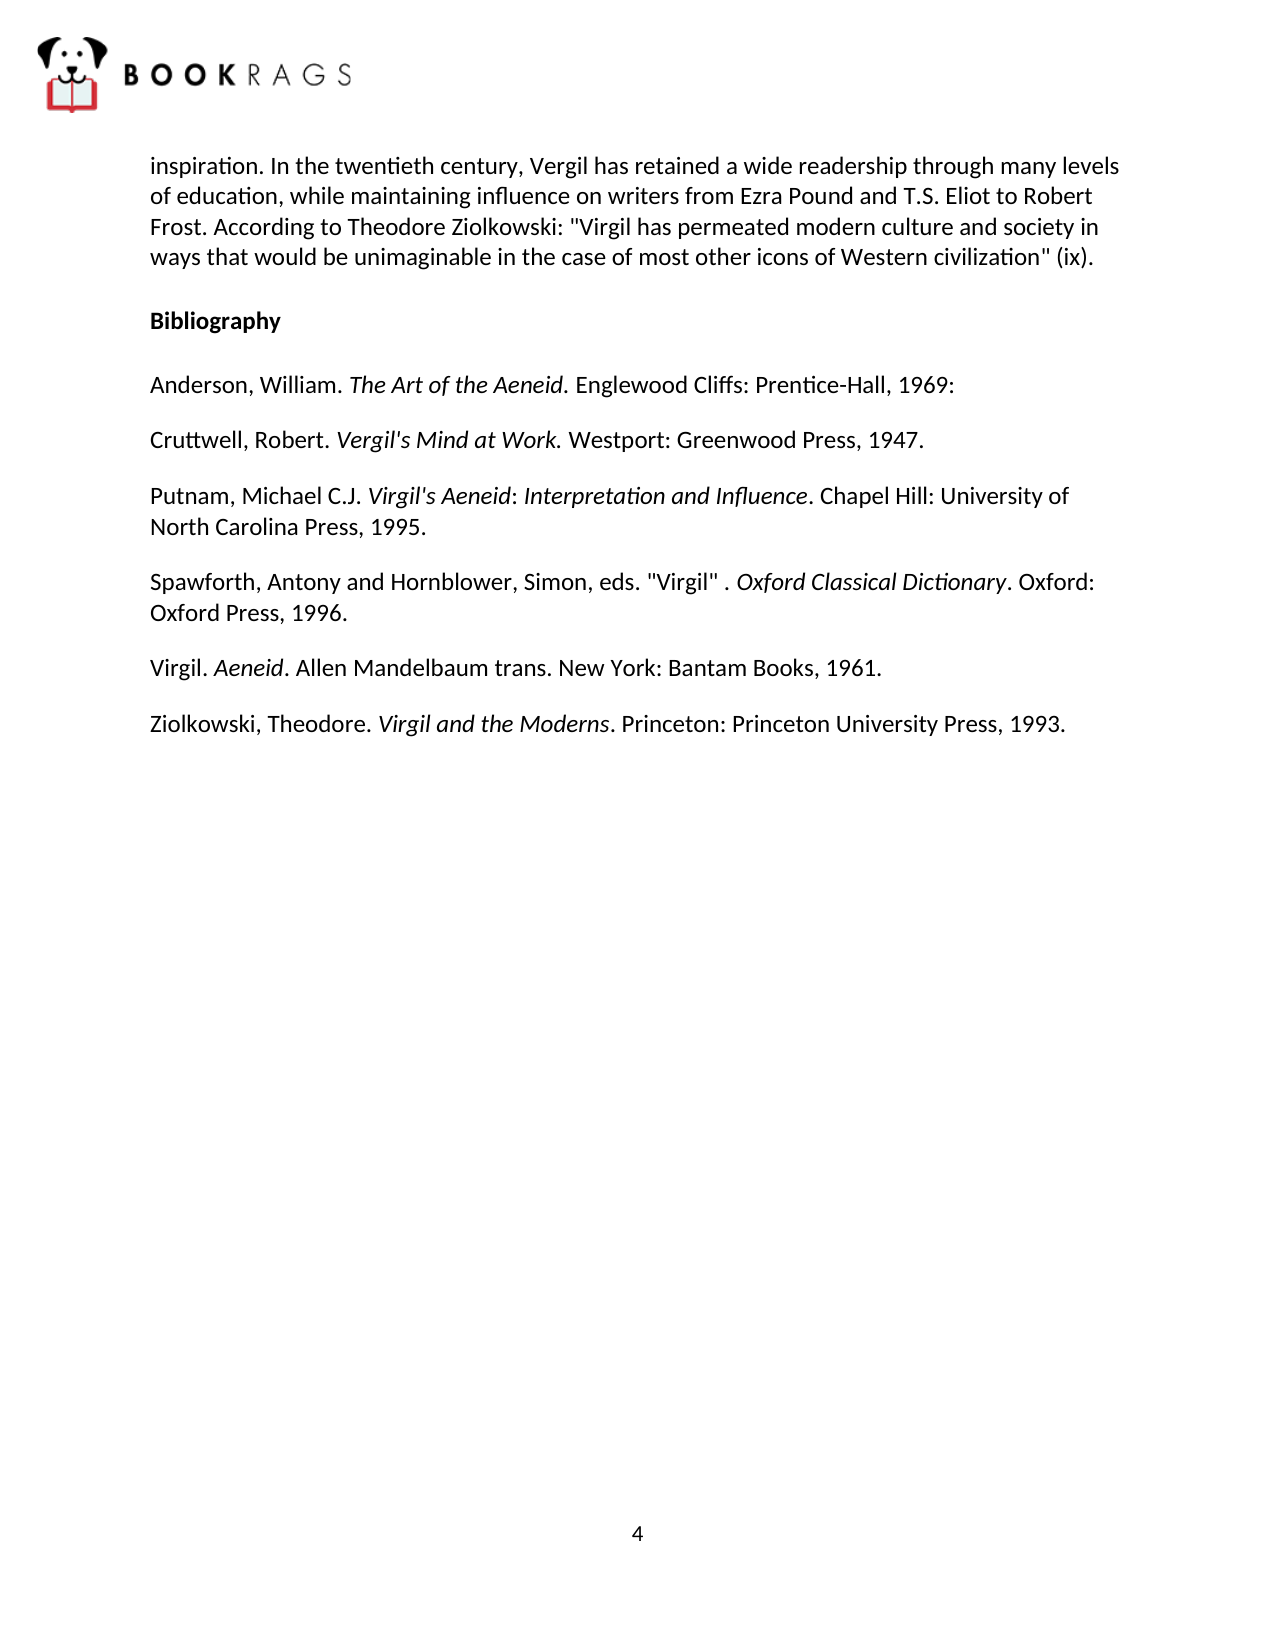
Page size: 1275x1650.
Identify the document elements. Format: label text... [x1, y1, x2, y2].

text Spawforth, Antony and Hornblower, Simon, eds. "Virgil" . Oxford Classical Dictionary. Oxford: Oxford Press, 1996. [150, 566, 1125, 627]
text Cruttwell, Robert. Vergil's Mind at Work. Westport: Greenwood Press, 1947. [150, 424, 1125, 455]
text Putnam, Michael C.J. Virgil's Aeneid: Interpretation and Influence. Chapel Hill: University of North Carolina Press, 1995. [150, 480, 1125, 541]
text Bibliography [150, 305, 1125, 336]
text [150, 150, 1125, 272]
picture [37, 37, 351, 113]
text Virgil. Aeneid. Allen Mandelbaum trans. New York: Bantam Books, 1961. [150, 652, 1125, 683]
text Ziolkowski, Theodore. Virgil and the Moderns. Princeton: Princeton University Press, 1993. [150, 708, 1125, 738]
text Anderson, William. The Art of the Aeneid. Englewood Cliffs: Prentice-Hall, 1969: [150, 369, 1125, 399]
